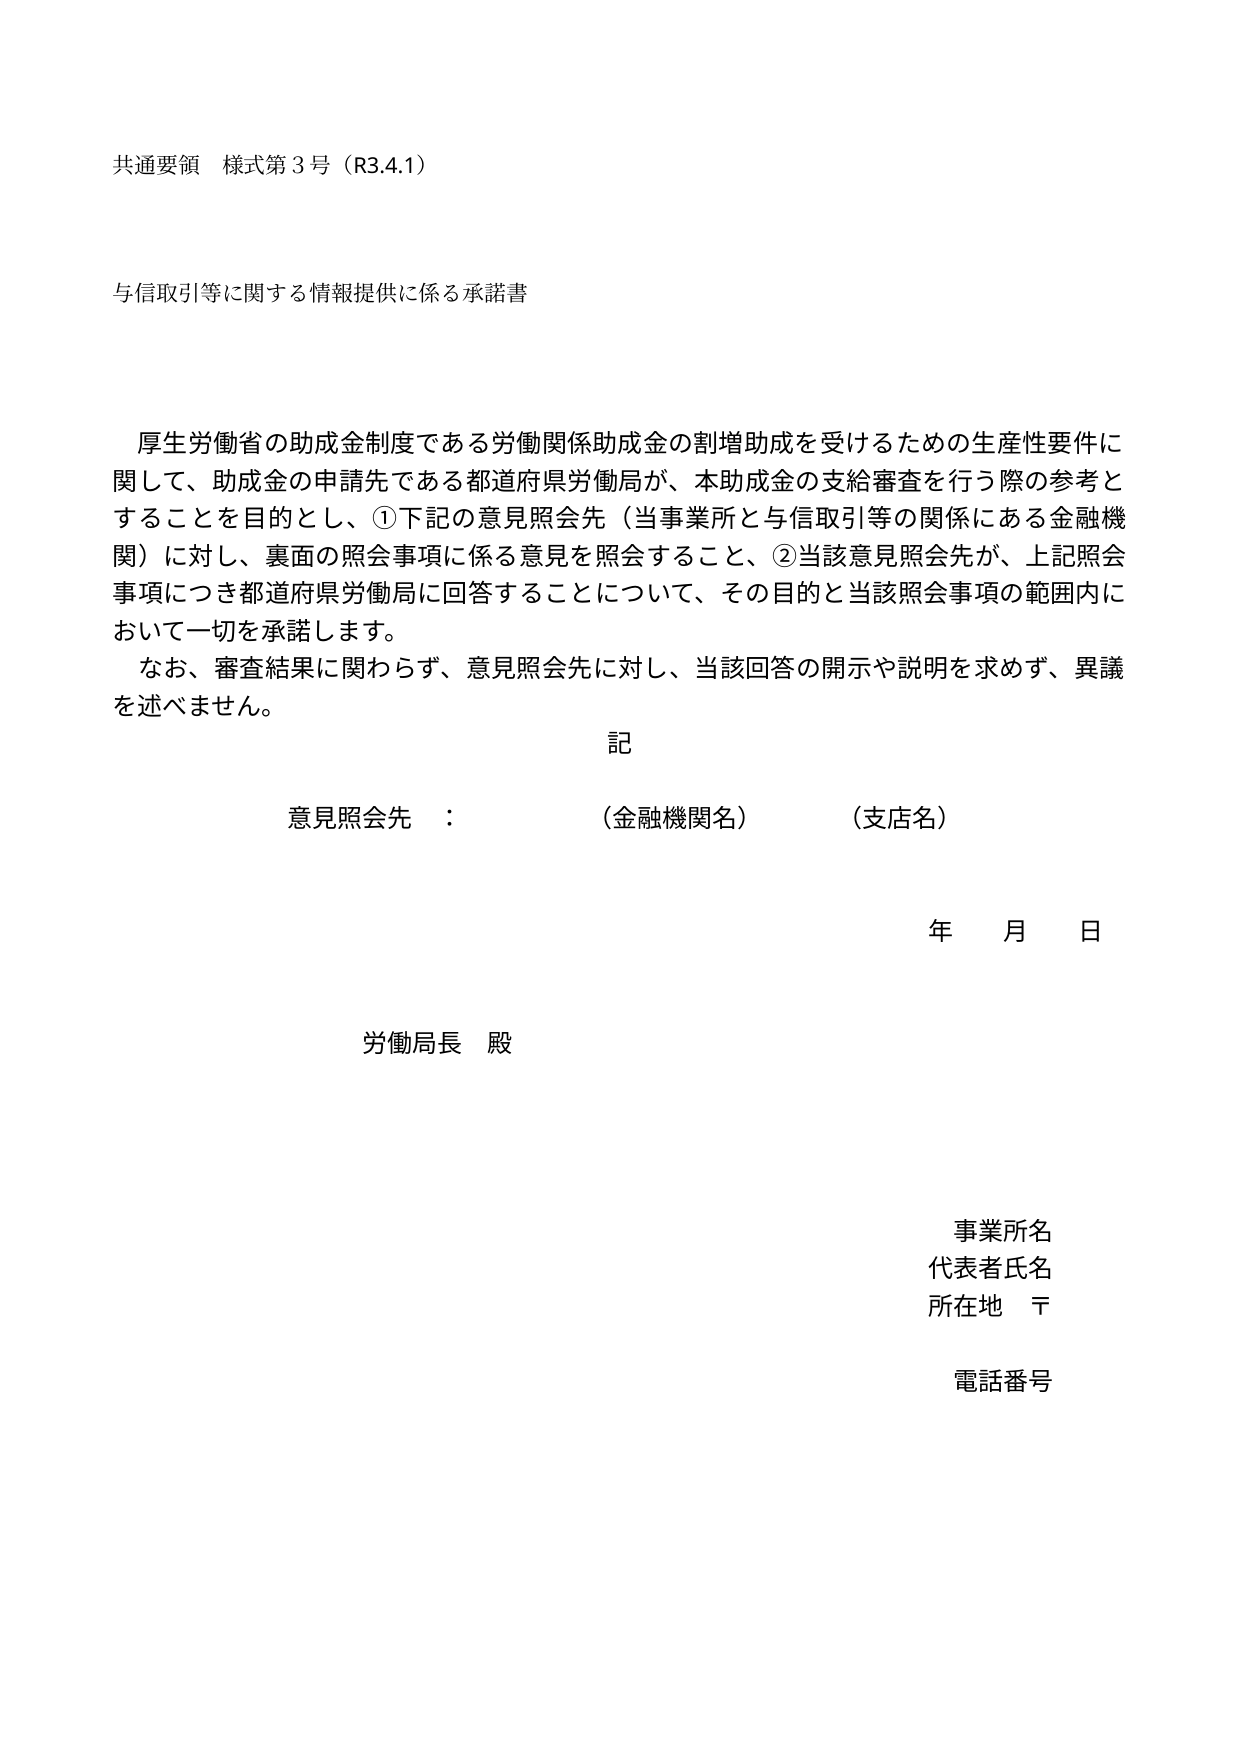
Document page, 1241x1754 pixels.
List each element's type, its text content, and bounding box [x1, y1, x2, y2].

text 事業所名 [112, 1211, 1053, 1248]
text 意見照会先 ： （金融機関名） （支店名） [112, 798, 1128, 836]
text 厚生労働省の助成金制度である労働関係助成金の割増助成を受けるための生産性要件に関して、助成金の申請先である都道府県労働局が、本助成金の支給審査を行う際の参考とすることを目的とし、①下記の意見照会先（当事業所と与信取引等の関係にある金融機関）に対し、裏面の照会事項に係る意見を照会すること、②当該意見照会先が、上記照会事項につき都道府県労働局に回答することについて、その目的と当該照会事項の範囲内において一切を承諾します。 [112, 423, 1128, 648]
text 労働局長 殿 [112, 1023, 1128, 1061]
text 与信取引等に関する情報提供に係る承諾書 [112, 273, 1128, 311]
text なお、審査結果に関わらず、意見照会先に対し、当該回答の開示や説明を求めず、異議を述べません。 [112, 648, 1128, 723]
text 記 [112, 723, 1128, 761]
text 年 月 日 [112, 911, 1103, 948]
text 所在地 〒 [112, 1286, 1053, 1323]
text 代表者氏名 [112, 1248, 1053, 1286]
text 電話番号 [112, 1361, 1053, 1398]
